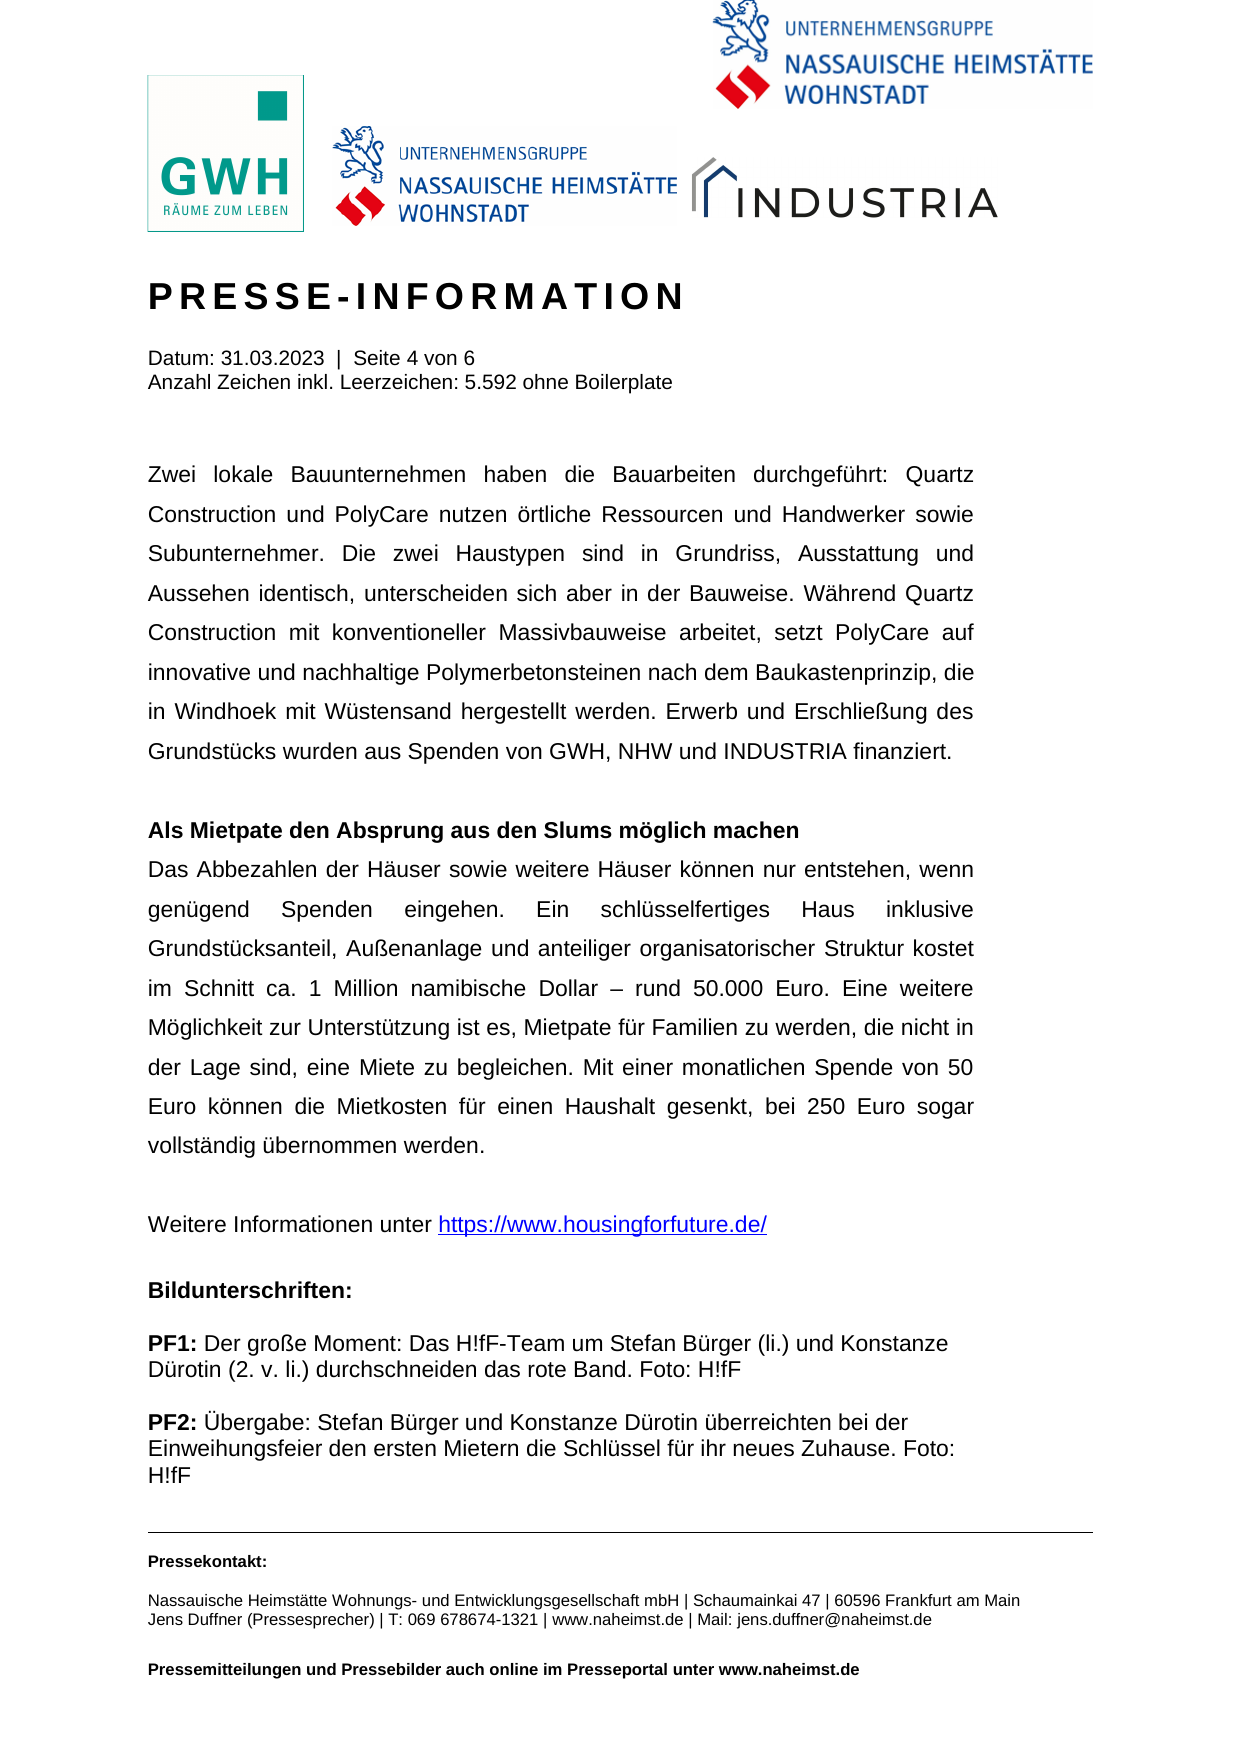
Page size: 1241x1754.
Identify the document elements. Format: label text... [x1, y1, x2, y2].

picture [712, 0, 1093, 109]
text Zwei lokale Bauunternehmen haben die Bauarbeiten durchgeführt: Quartz Construction und PolyCare nutzen örtliche Ressourcen und Handwerker sowie Subunternehmer. Die zwei Haustypen sind in Grundriss, Ausstattung und Aussehen identisch, unterscheiden sich aber in der Bauweise. Während Quartz Construction mit konventioneller Massivbauweise arbeitet, setzt PolyCare auf innovative und nachhaltige Polymerbetonsteinen nach dem Baukastenprinzip, die in Windhoek mit Wüstensand hergestellt werden. Erwerb und Erschließung des Grundstücks wurden aus Spenden von GWH, NHW und INDUSTRIA finanziert. [148, 461, 974, 764]
text Das Abbezahlen der Häuser sowie weitere Häuser können nur entstehen, wenn genügend Spenden eingehen. Ein schlüsselfertiges Haus inklusive Grundstücksanteil, Außenanlage und anteiliger organisatorischer Struktur kostet im Schnitt ca. 1 Million namibische Dollar – rund 50.000 Euro. Eine weitere Möglichkeit zur Unterstützung ist es, Mietpate für Familien zu werden, die nicht in der Lage sind, eine Miete zu begleichen. Mit einer monatlichen Spende von 50 Euro können die Mietkosten für einen Haushalt gesenkt, bei 250 Euro sogar vollständig übernommen werden. [148, 856, 974, 1159]
picture [147, 75, 304, 232]
picture [332, 126, 677, 226]
text Als Mietpate den Absprung aus den Slums möglich machen [148, 817, 974, 843]
text Weitere Informationen unter https://www.housingforfuture.de/ [148, 1211, 974, 1238]
text Bildunterschriften: [148, 1277, 974, 1303]
text PF2: Übergabe: Stefan Bürger und Konstanze Dürotin überreichten bei der Einweihungsfeier den ersten Mietern die Schlüssel für ihr neues Zuhause. Foto: H!fF [148, 1409, 974, 1488]
picture [691, 157, 998, 218]
text PF1: Der große Moment: Das H!fF-Team um Stefan Bürger (li.) und Konstanze Dürotin (2. v. li.) durchschneiden das rote Band. Foto: H!fF [148, 1330, 974, 1383]
